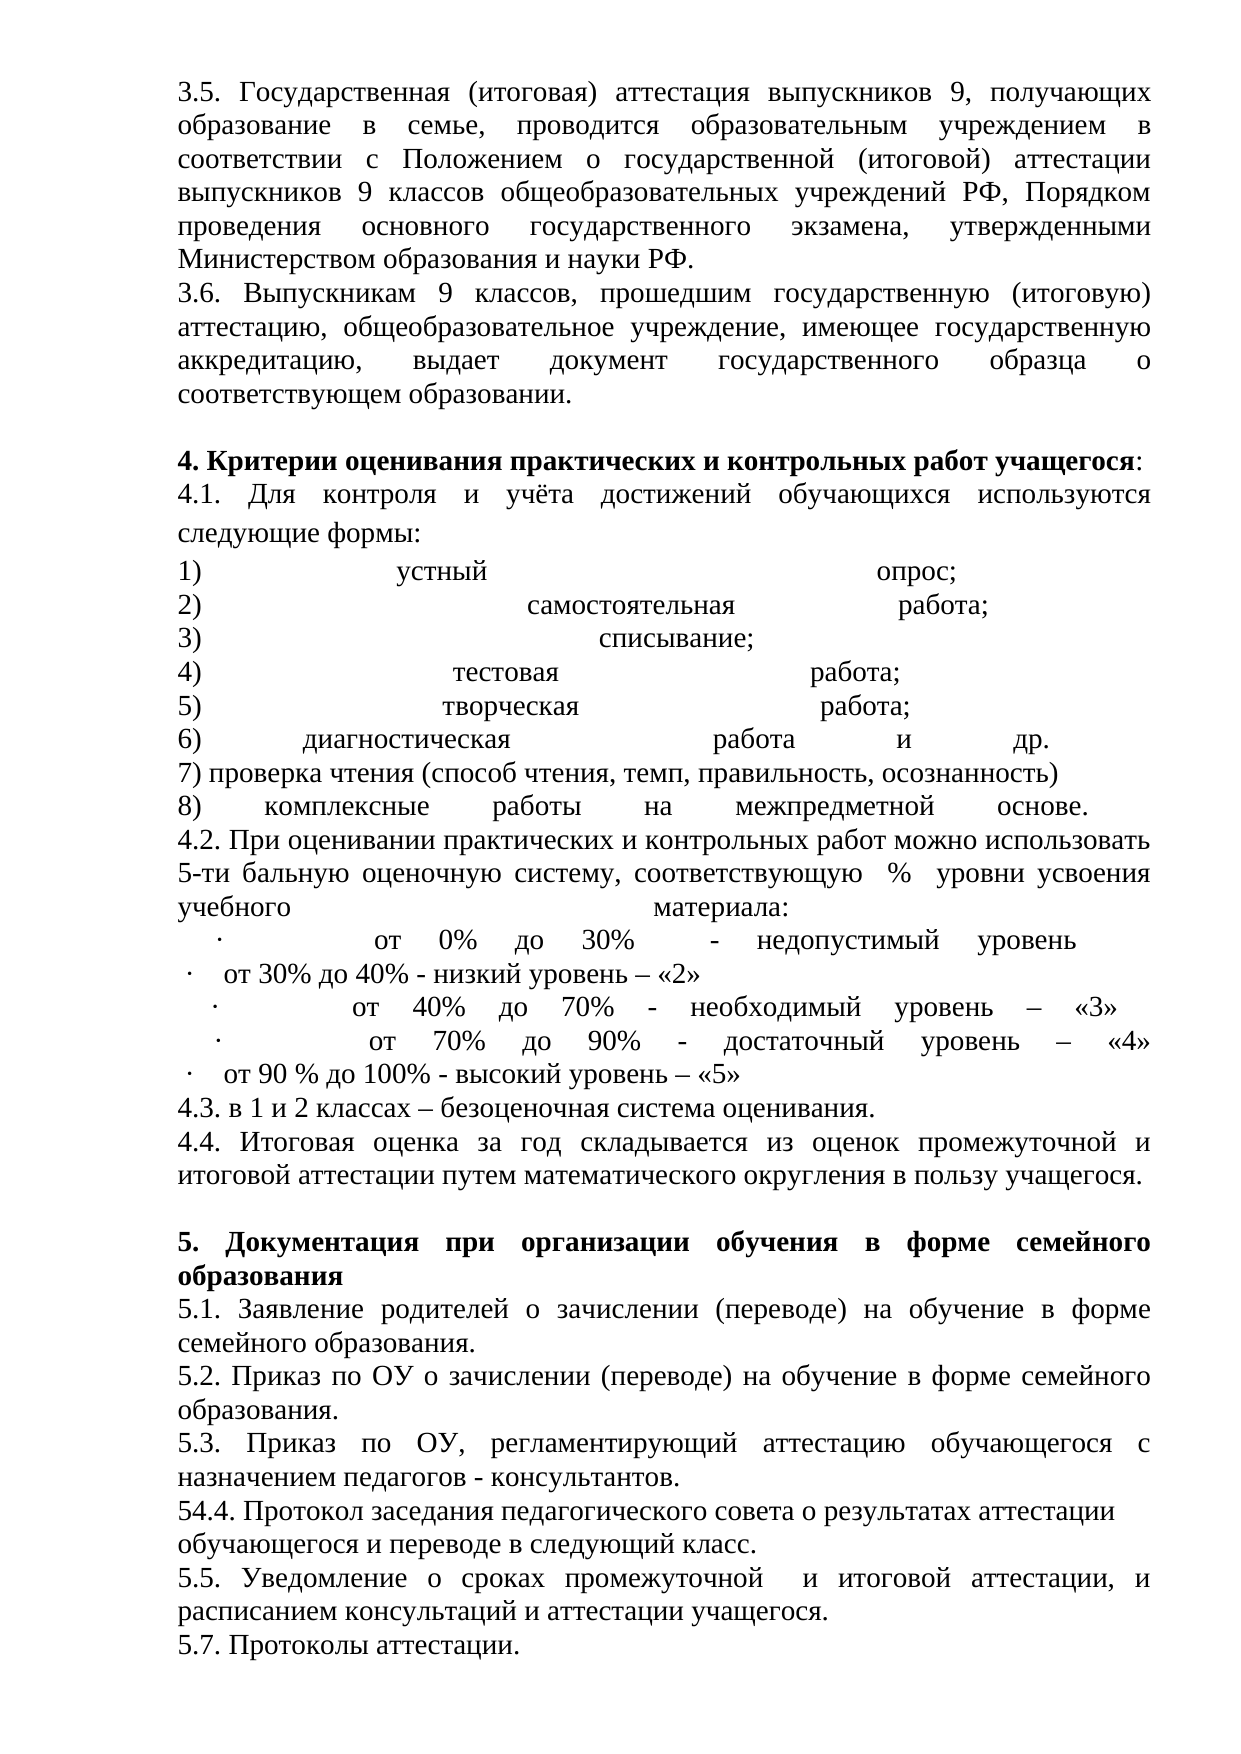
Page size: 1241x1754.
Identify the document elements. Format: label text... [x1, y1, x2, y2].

text 5.1. Заявление родителей о зачислении (переводе) на обучение в форме семейного образования. [177, 1291, 1152, 1358]
text · от 40% до 70% - необходимый уровень – «3» · от 70% до 90% - достаточный уровень – «4» · от 90 % до 100% - высокий уровень – «5» [177, 989, 1152, 1090]
text 4. Критерии оценивания практических и контрольных работ учащегося: [177, 443, 1152, 476]
text 4.4. Итоговая оценка за год складывается из оценок промежуточной и итоговой аттестации путем математического округления в пользу учащегося. [177, 1124, 1152, 1191]
text 1) устный опрос; 2) самостоятельная работа; 3) списывание; 4) тестовая работа; 5) творческая работа; 6) диагностическая работа и др. 7) проверка чтения (способ чтения, темп, правильность, осознанность) [177, 553, 1152, 788]
text 4.3. в 1 и 2 классах – безоценочная система оценивания. [177, 1090, 1152, 1124]
text 3.5. Государственная (итоговая) аттестация выпускников 9, получающих образование в семье, проводится образовательным учреждением в соответствии с Положением о государственной (итоговой) аттестации выпускников 9 классов общеобразовательных учреждений РФ, Порядком проведения основного государственного экзамена, утвержденными Министерством образования и науки РФ. [177, 74, 1152, 275]
text 5. Документация при организации обучения в форме семейного образования [177, 1224, 1152, 1291]
text 8) комплексные работы на межпредметной основе. 4.2. При оценивании практических и контрольных работ можно использовать 5-ти бальную оценочную систему, соответствующую % уровни усвоения учебного материала: · от 0% до 30% - недопустимый уровень · от 30% до 40% - низкий уровень – «2» [177, 788, 1152, 989]
text 3.6. Выпускникам 9 классов, прошедшим государственную (итоговую) аттестацию, общеобразовательное учреждение, имеющее государственную аккредитацию, выдает документ государственного образца о соответствующем образовании. [177, 275, 1152, 409]
text 54.4. Протокол заседания педагогического совета о результатах аттестации [177, 1493, 1152, 1526]
text 5.7. Протоколы аттестации. [177, 1627, 1152, 1660]
text 4.1. Для контроля и учёта достижений обучающихся используются следующие формы: [177, 476, 1152, 548]
text обучающегося и переводе в следующий класс. [177, 1526, 1152, 1560]
text 5.3. Приказ по ОУ, регламентирующий аттестацию обучающегося с назначением педагогов - консультантов. [177, 1426, 1152, 1493]
text 5.5. Уведомление о сроках промежуточной и итоговой аттестации, и расписанием консультаций и аттестации учащегося. [177, 1560, 1152, 1627]
text 5.2. Приказ по ОУ о зачислении (переводе) на обучение в форме семейного образования. [177, 1358, 1152, 1426]
